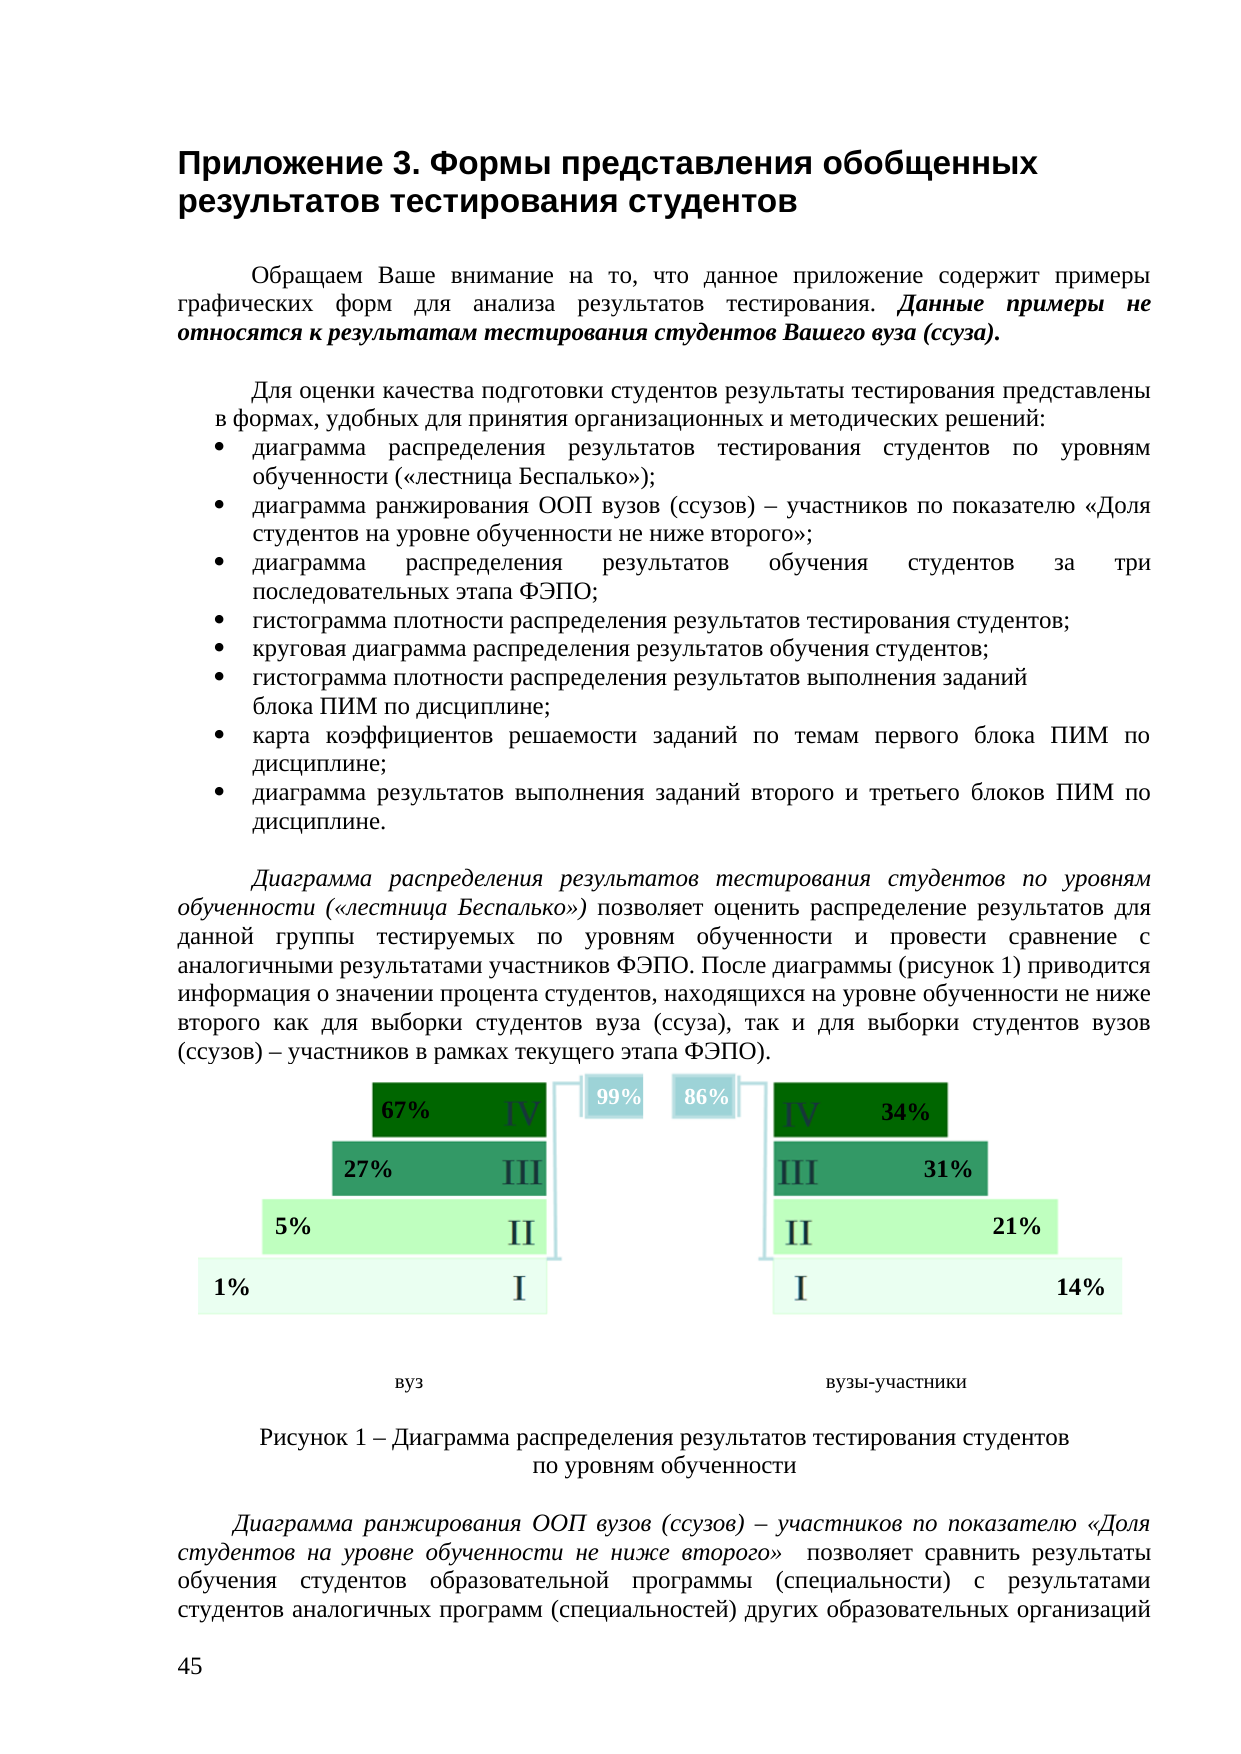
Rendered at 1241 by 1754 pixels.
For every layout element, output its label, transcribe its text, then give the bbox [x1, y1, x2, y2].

list гистограмма плотности распределения результатов выполнения заданий [215, 662, 1152, 691]
text Рисунок 1 – Диаграмма распределения результатов тестирования студентов по уровням обученности [177, 1422, 1152, 1479]
subtitle Приложение 3. Формы представления обобщенных результатов тестирования студентов [177, 143, 1152, 220]
text Для оценки качества подготовки студентов результаты тестирования представлены в формах, удобных для принятия организационных и методических решений: [215, 375, 1152, 432]
table_header вузы-участники [651, 1369, 1141, 1393]
table_header вуз [166, 1369, 651, 1393]
list диаграмма результатов выполнения заданий второго и третьего блоков ПИМ по дисциплине. [215, 777, 1152, 835]
list гистограмма плотности распределения результатов тестирования студентов; [215, 605, 1152, 633]
text Обращаем Ваше внимание на то, что данное приложение содержит примеры графических форм для анализа результатов тестирования. Данные примеры не относятся к результатам тестирования студентов Вашего вуза (ссуза). [177, 260, 1152, 346]
list диаграмма распределения результатов обучения студентов за три последовательных этапа ФЭПО; [215, 547, 1152, 605]
text блока ПИМ по дисциплине; [177, 691, 1152, 720]
list карта коэффициентов решаемости заданий по темам первого блока ПИМ по дисциплине; [215, 720, 1152, 777]
list круговая диаграмма распределения результатов обучения студентов; [215, 633, 1152, 662]
picture [198, 1064, 1131, 1329]
list диаграмма распределения результатов тестирования студентов по уровням обученности («лестница Беспалько»); [215, 432, 1152, 490]
list диаграмма ранжирования ООП вузов (ссузов) – участников по показателю «Доля студентов на уровне обученности не ниже второго»; [215, 490, 1152, 547]
text Диаграмма распределения результатов тестирования студентов по уровням обученности («лестница Беспалько») позволяет оценить распределение результатов для данной группы тестируемых по уровням обученности и провести сравнение с аналогичными результатами участников ФЭПО. После диаграммы (рисунок 1) приводится информация о значении процента студентов, находящихся на уровне обученности не ниже второго как для выборки студентов вуза (ссуза), так и для выборки студентов вузов (ссузов) – участников в рамках текущего этапа ФЭПО). [177, 863, 1152, 1065]
